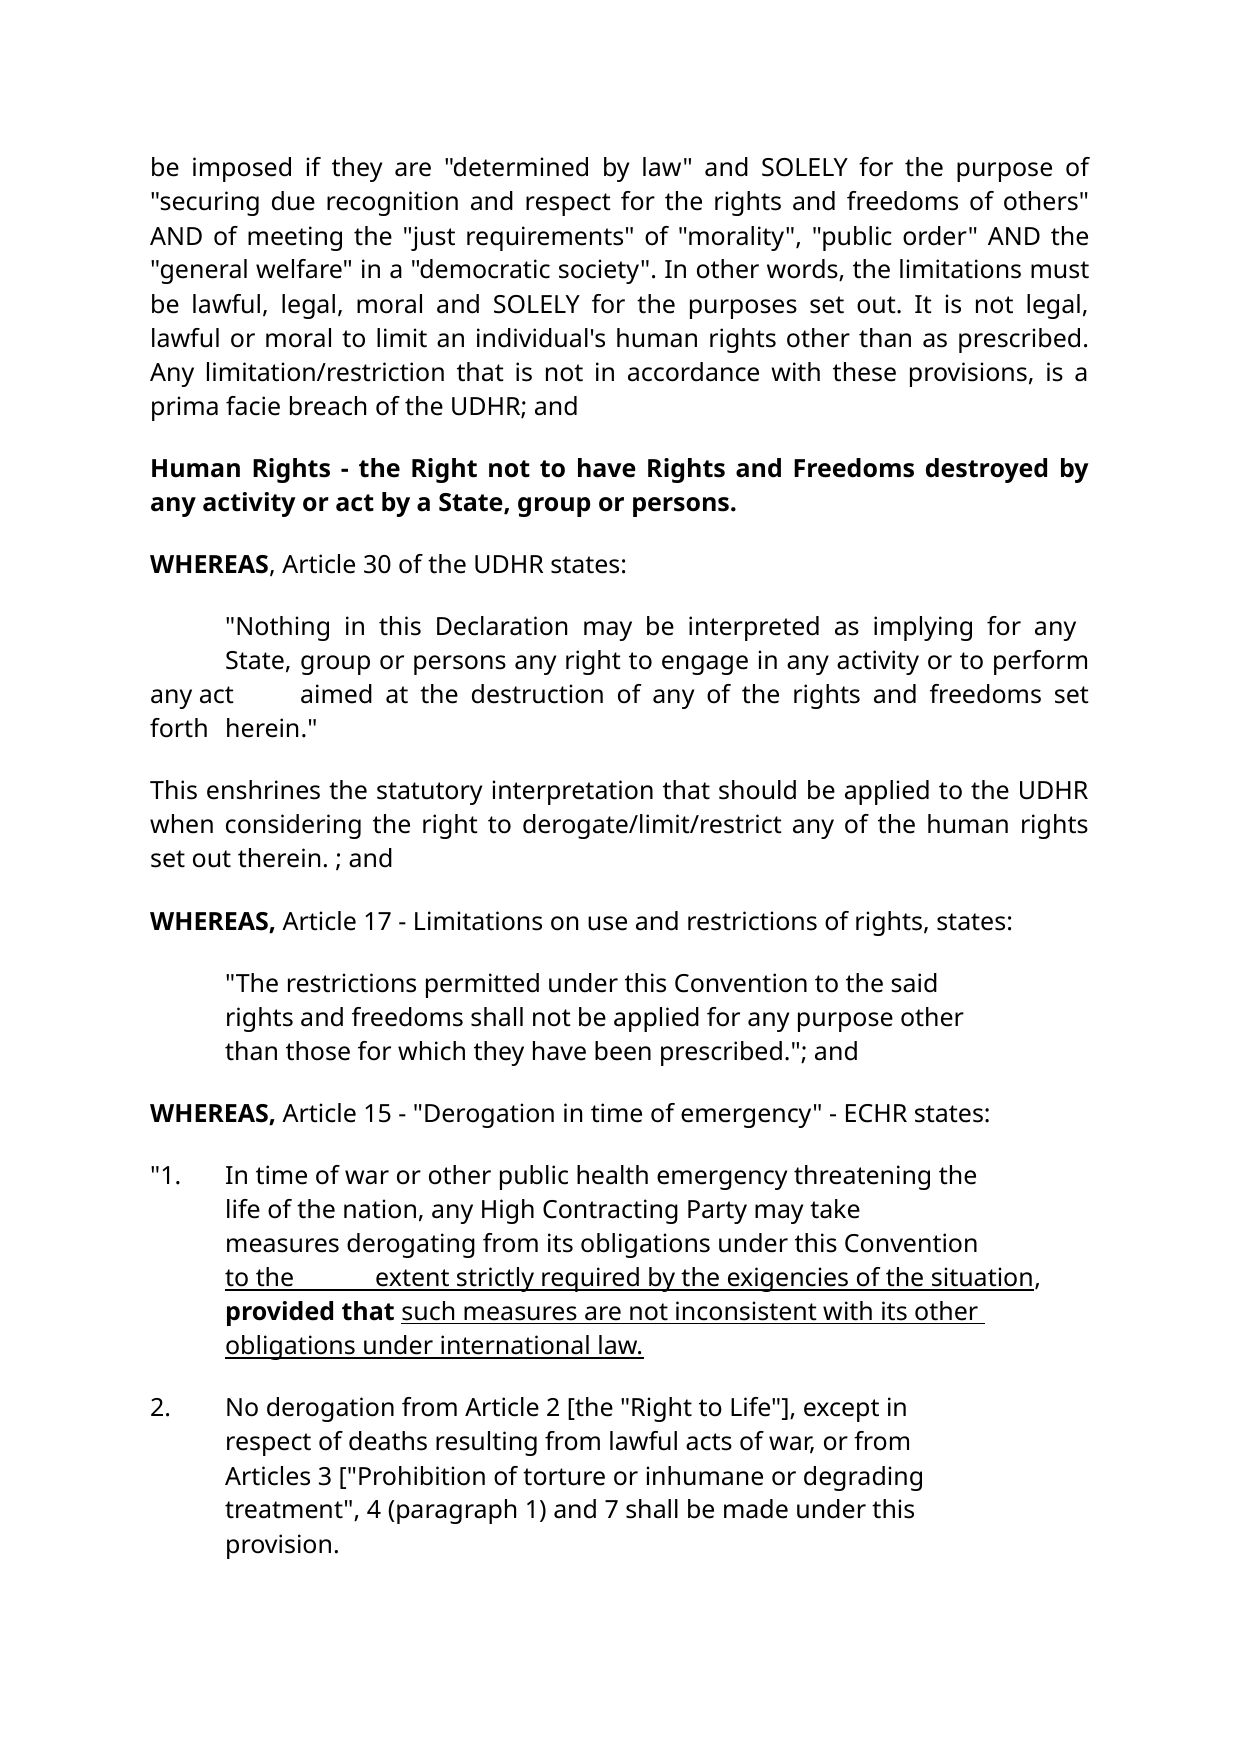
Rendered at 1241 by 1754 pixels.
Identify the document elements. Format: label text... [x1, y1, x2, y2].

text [150, 150, 1090, 422]
text "Nothing in this Declaration may be interpreted as implying for any State, group or persons any right to engage in any activity or to perform any act aimed at the destruction of any of the rights and freedoms set forth herein." [150, 609, 1090, 745]
text "1. In time of war or other public health emergency threatening the life of the nation, any High Contracting Party may take measures derogating from its obligations under this Convention to the extent strictly required by the exigencies of the situation, provided that such measures are not inconsistent with its other obligations under international law. [150, 1158, 1090, 1362]
text "The restrictions permitted under this Convention to the said rights and freedoms shall not be applied for any purpose other than those for which they have been prescribed."; and [150, 965, 1090, 1067]
text WHEREAS, Article 30 of the UDHR states: [150, 547, 1090, 581]
text Human Rights - the Right not to have Rights and Freedoms destroyed by any activity or act by a State, group or persons. [150, 451, 1090, 519]
text WHEREAS, Article 15 - "Derogation in time of emergency" - ECHR states: [150, 1096, 1090, 1129]
text This enshrines the statutory interpretation that should be applied to the UDHR when considering the right to derogate/limit/restrict any of the human rights set out therein. ; and [150, 773, 1090, 875]
text 2. No derogation from Article 2 [the "Right to Life"], except in respect of deaths resulting from lawful acts of war, or from Articles 3 ["Prohibition of torture or inhumane or degrading treatment", 4 (paragraph 1) and 7 shall be made under this provision. [150, 1390, 1090, 1560]
text WHEREAS, Article 17 - Limitations on use and restrictions of rights, states: [150, 903, 1090, 937]
